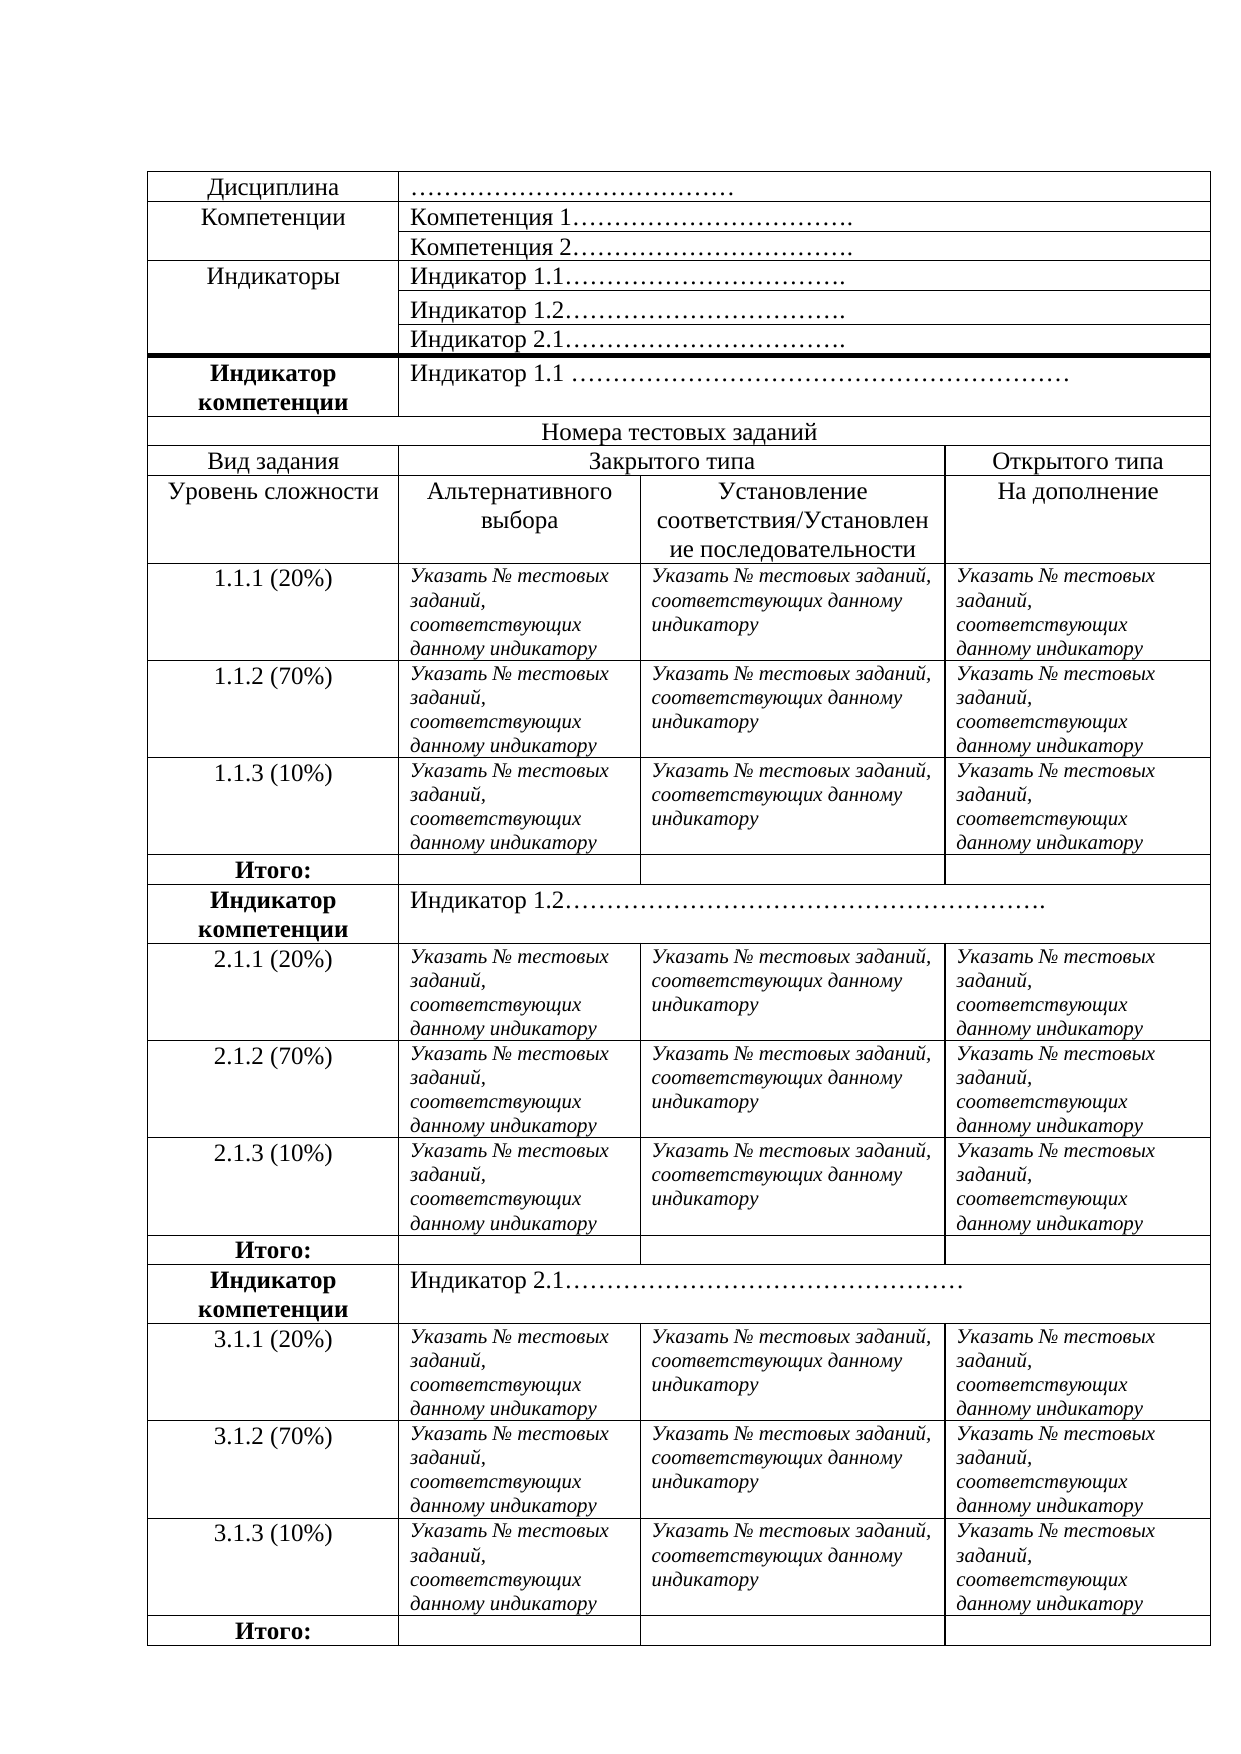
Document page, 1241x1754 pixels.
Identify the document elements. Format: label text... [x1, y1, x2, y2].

table_cell Итого: [148, 1236, 398, 1264]
table_cell Индикатор компетенции [148, 358, 398, 416]
table_cell [399, 1236, 640, 1264]
table_cell Указать № тестовых заданий, соответствующих данному индикатору [641, 661, 944, 757]
table_cell 3.1.2 (70%) [148, 1421, 398, 1517]
table_cell Индикатор 1.1 …………………………………………………… [399, 358, 1210, 416]
table_cell Указать № тестовых заданий, соответствующих данному индикатору [399, 944, 640, 1040]
table_cell Указать № тестовых заданий, соответствующих данному индикатору [399, 758, 640, 854]
table_cell [641, 855, 944, 884]
table_cell Индикатор компетенции [148, 885, 398, 943]
table_cell Установление соответствия/Установление последовательности [641, 476, 944, 562]
table_header Дисциплина [148, 172, 398, 201]
table_cell Указать № тестовых заданий, соответствующих данному индикатору [399, 661, 640, 757]
table_cell Индикатор 2.1………………………………………… [399, 1265, 1210, 1323]
table_cell Указать № тестовых заданий, соответствующих данному индикатору [641, 564, 944, 660]
table_cell Индикатор 2.1……………………………. [399, 325, 1210, 353]
table_cell 2.1.1 (20%) [148, 944, 398, 1040]
table_cell 1.1.1 (20%) [148, 564, 398, 660]
table_cell Закрытого типа [399, 446, 944, 475]
table_cell [946, 855, 1210, 884]
table_cell [399, 855, 640, 884]
table_cell Уровень сложности [148, 476, 398, 562]
table_cell 2.1.2 (70%) [148, 1041, 398, 1137]
table_cell Указать № тестовых заданий, соответствующих данному индикатору [946, 1519, 1210, 1615]
table_cell Номера тестовых заданий [148, 417, 1210, 445]
table_cell 1.1.2 (70%) [148, 661, 398, 757]
table_cell Открытого типа [946, 446, 1210, 475]
table_cell Указать № тестовых заданий, соответствующих данному индикатору [641, 1421, 944, 1517]
table_cell Указать № тестовых заданий, соответствующих данному индикатору [946, 944, 1210, 1040]
table_cell Индикаторы [148, 261, 398, 353]
table_cell [946, 1616, 1210, 1644]
table_cell Указать № тестовых заданий, соответствующих данному индикатору [399, 1519, 640, 1615]
table_cell Индикатор 1.2……………………………. [399, 291, 1210, 323]
table_cell Указать № тестовых заданий, соответствующих данному индикатору [399, 1041, 640, 1137]
table_cell Итого: [148, 1616, 398, 1644]
table_cell Указать № тестовых заданий, соответствующих данному индикатору [641, 1324, 944, 1420]
table_cell Указать № тестовых заданий, соответствующих данному индикатору [641, 1041, 944, 1137]
table_cell На дополнение [946, 476, 1210, 562]
table_cell [641, 1236, 944, 1264]
table_cell Итого: [148, 855, 398, 884]
table_cell Указать № тестовых заданий, соответствующих данному индикатору [946, 661, 1210, 757]
table_cell Альтернативного выбора [399, 476, 640, 562]
table_cell 1.1.3 (10%) [148, 758, 398, 854]
table_cell Компетенция 1……………………………. [399, 202, 1210, 231]
table_cell Указать № тестовых заданий, соответствующих данному индикатору [399, 1421, 640, 1517]
table_cell [641, 1616, 944, 1644]
table_cell Вид задания [148, 446, 398, 475]
table_cell 2.1.3 (10%) [148, 1138, 398, 1234]
table_cell Указать № тестовых заданий, соответствующих данному индикатору [946, 1421, 1210, 1517]
table_cell Указать № тестовых заданий, соответствующих данному индикатору [946, 564, 1210, 660]
table_cell Указать № тестовых заданий, соответствующих данному индикатору [399, 564, 640, 660]
table_cell [399, 1616, 640, 1644]
table_cell 3.1.1 (20%) [148, 1324, 398, 1420]
table_cell Индикатор 1.2…………………………………………………. [399, 885, 1210, 943]
table_cell Компетенции [148, 202, 398, 260]
table_cell 3.1.3 (10%) [148, 1519, 398, 1615]
table_cell Компетенция 2……………………………. [399, 232, 1210, 260]
table_cell Указать № тестовых заданий, соответствующих данному индикатору [946, 1324, 1210, 1420]
table_header ………………………………… [399, 172, 1210, 201]
table_cell Указать № тестовых заданий, соответствующих данному индикатору [641, 1138, 944, 1234]
table_cell Индикатор 1.1……………………………. [399, 261, 1210, 290]
table_cell Указать № тестовых заданий, соответствующих данному индикатору [399, 1324, 640, 1420]
table_cell Указать № тестовых заданий, соответствующих данному индикатору [641, 1519, 944, 1615]
table_cell Указать № тестовых заданий, соответствующих данному индикатору [641, 758, 944, 854]
table_cell Индикатор компетенции [148, 1265, 398, 1323]
table_cell Указать № тестовых заданий, соответствующих данному индикатору [946, 758, 1210, 854]
table_cell Указать № тестовых заданий, соответствующих данному индикатору [399, 1138, 640, 1234]
table_cell Указать № тестовых заданий, соответствующих данному индикатору [946, 1041, 1210, 1137]
table_cell Указать № тестовых заданий, соответствующих данному индикатору [641, 944, 944, 1040]
table_cell Указать № тестовых заданий, соответствующих данному индикатору [946, 1138, 1210, 1234]
table_cell [946, 1236, 1210, 1264]
